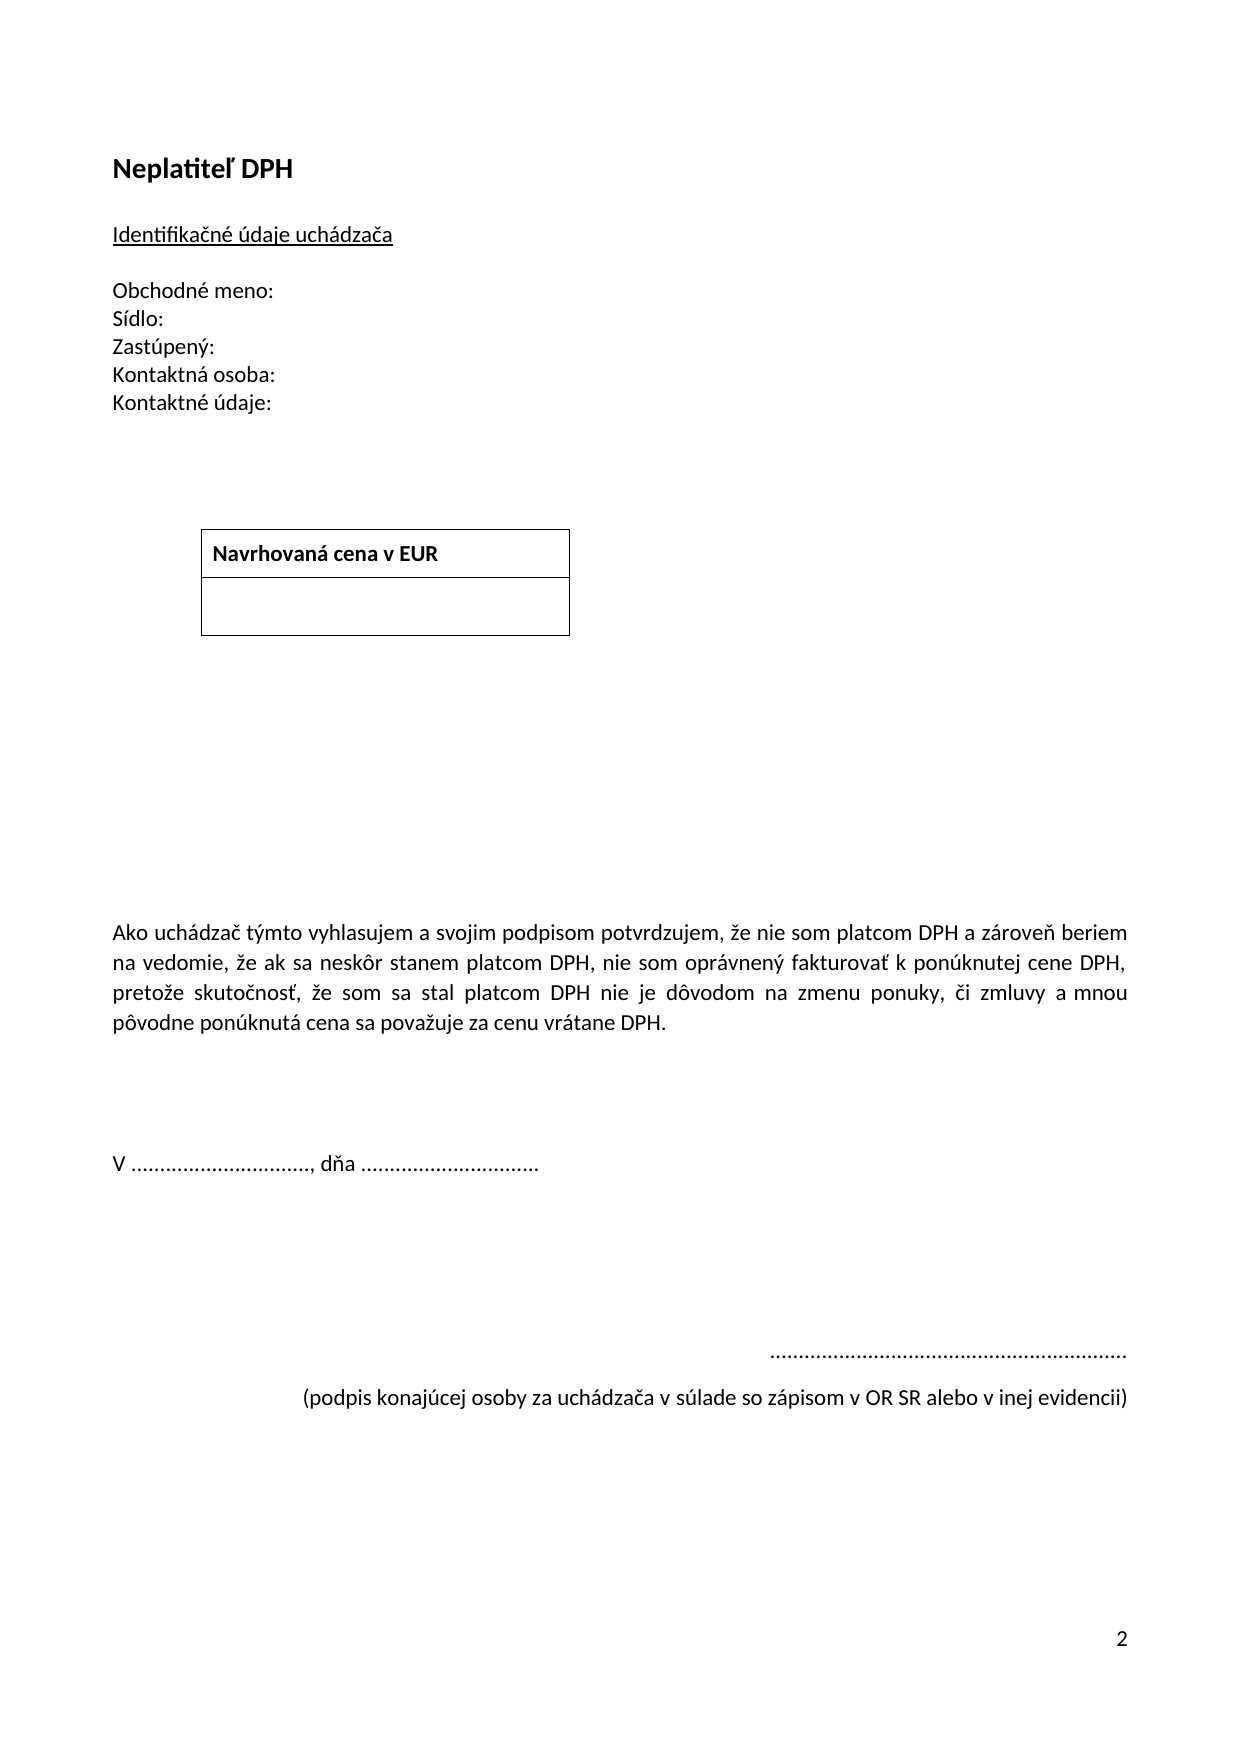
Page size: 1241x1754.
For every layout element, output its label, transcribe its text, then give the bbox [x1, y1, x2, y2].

text (podpis konajúcej osoby za uchádzača v súlade so zápisom v OR SR alebo v inej evidencii) [112, 1383, 1128, 1411]
text Ako uchádzač týmto vyhlasujem a svojim podpisom potvrdzujem, že nie som platcom DPH a zároveň beriem na vedomie, že ak sa neskôr stanem platcom DPH, nie som oprávnený fakturovať k ponúknutej cene DPH, pretože skutočnosť, že som sa stal platcom DPH nie je dôvodom na zmenu ponuky, či zmluvy a mnou pôvodne ponúknutá cena sa považuje za cenu vrátane DPH. [112, 918, 1128, 1036]
table_cell [202, 578, 569, 635]
text Neplatiteľ DPH [112, 150, 1128, 186]
text V ..............................., dňa ............................... [112, 1149, 1128, 1177]
text Identifikačné údaje uchádzača [112, 220, 1128, 248]
text Sídlo: [112, 304, 1128, 332]
text Zastúpený: [112, 332, 1128, 360]
text Obchodné meno: [112, 276, 1128, 304]
table_header Navrhovaná cena v EUR [202, 530, 569, 577]
text Kontaktná osoba: [112, 360, 1128, 388]
text .............................................................. [112, 1336, 1128, 1364]
text Kontaktné údaje: [112, 388, 1128, 416]
